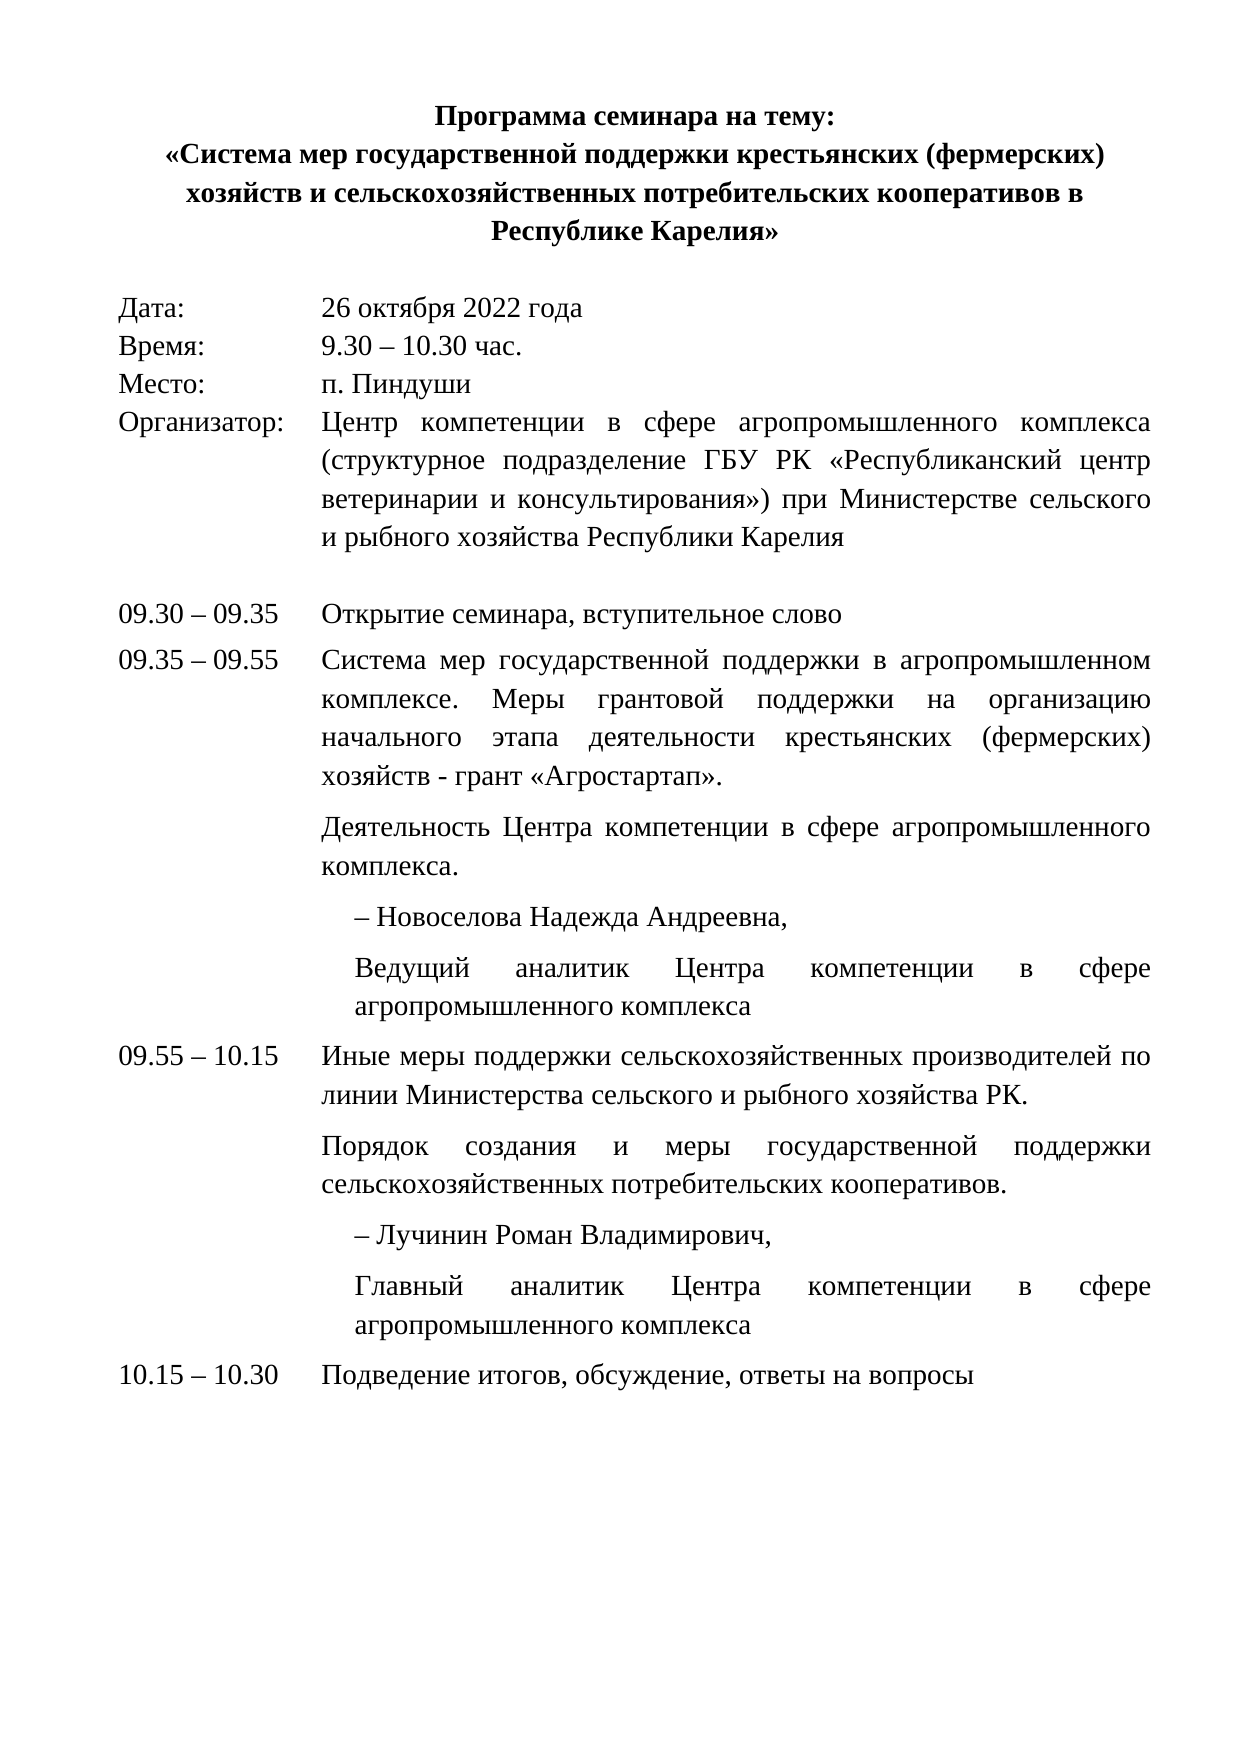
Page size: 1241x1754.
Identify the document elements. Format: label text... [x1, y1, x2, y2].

table_cell 09.35 – 09.55 [107, 643, 310, 1038]
table_cell Подведение итогов, обсуждение, ответы на вопросы [310, 1357, 1163, 1407]
table_cell 10.15 – 10.30 [107, 1357, 310, 1407]
table_cell Центр компетенции в сфере агропромышленного комплекса (структурное подразделение ГБУ РК «Республиканский центр ветеринарии и консультирования») при Министерстве сельского и рыбного хозяйства Республики Карелия [310, 404, 1163, 596]
table_cell Иные меры поддержки сельскохозяйственных производителей по линии Министерства сельского и рыбного хозяйства РК. Порядок создания и меры государственной поддержки сельскохозяйственных потребительских кооперативов. – Лучинин Роман Владимирович, Главный аналитик Центра компетенции в сфере агропромышленного комплекса [310, 1038, 1163, 1357]
table_cell 09.55 – 10.15 [107, 1038, 310, 1357]
table_cell Организатор: [107, 404, 310, 596]
table_cell Время: Место: [107, 328, 310, 404]
text Программа семинара на тему: [118, 98, 1152, 131]
table_header 26 октября 2022 года [310, 290, 1163, 328]
table_cell 09.30 – 09.35 [107, 596, 310, 642]
table_cell 9.30 – 10.30 час. п. Пиндуши [310, 328, 1163, 404]
table_cell Открытие семинара, вступительное слово [310, 596, 1163, 642]
table_header Дата: [107, 290, 310, 328]
table_cell Система мер государственной поддержки в агропромышленном комплексе. Меры грантовой поддержки на организацию начального этапа деятельности крестьянских (фермерских) хозяйств - грант «Агростартап». Деятельность Центра компетенции в сфере агропромышленного комплекса. – Новоселова Надежда Андреевна, Ведущий аналитик Центра компетенции в сфере агропромышленного комплекса [310, 643, 1163, 1038]
text «Система мер государственной поддержки крестьянских (фермерских) хозяйств и сельскохозяйственных потребительских кооперативов в Республике Карелия» [118, 136, 1152, 247]
